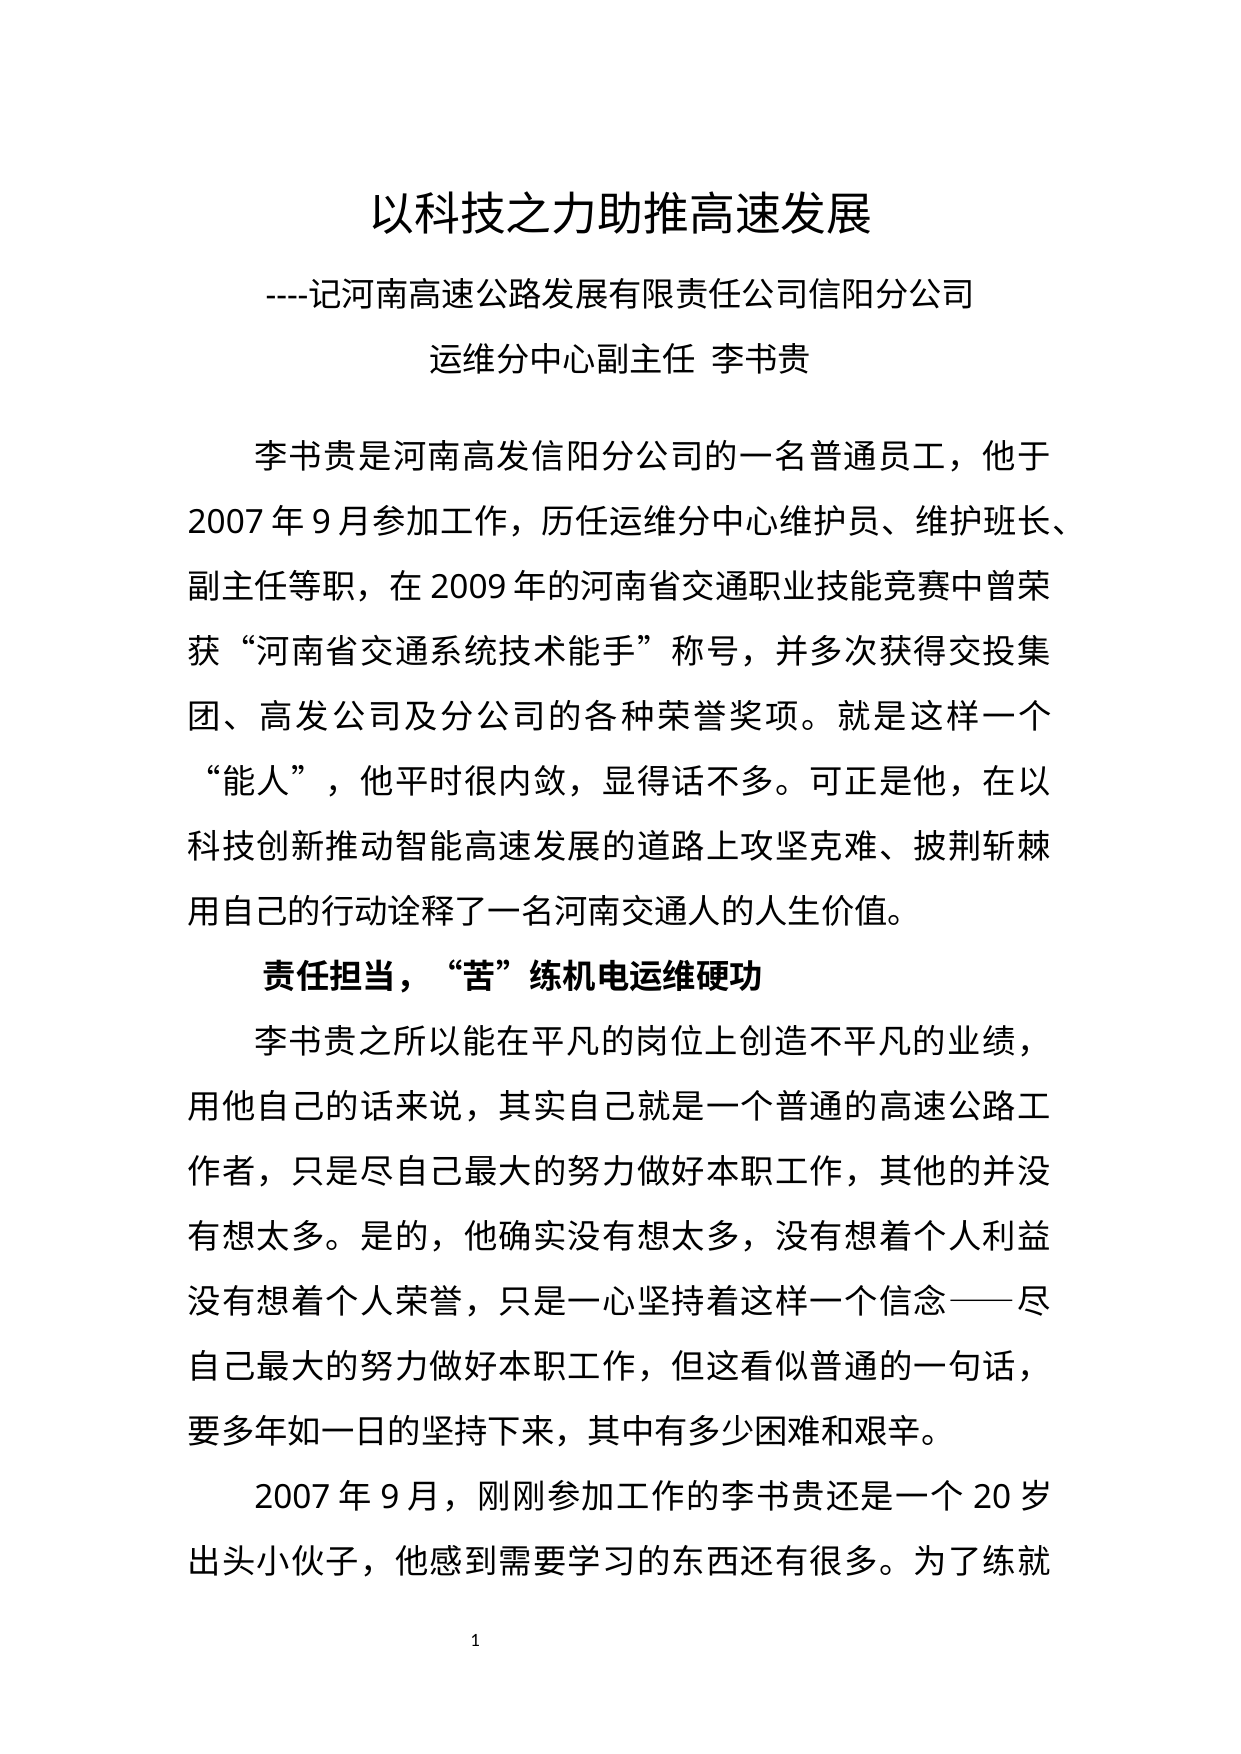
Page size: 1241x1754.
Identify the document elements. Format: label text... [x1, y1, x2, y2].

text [187, 1462, 1053, 1592]
text ----记河南高速公路发展有限责任公司信阳分公司 [187, 259, 1053, 324]
text 运维分中心副主任 李书贵 [187, 324, 1053, 389]
text 李书贵是河南高发信阳分公司的一名普通员工，他于2007年9月参加工作，历任运维分中心维护员、维护班长、副主任等职，在2009年的河南省交通职业技能竞赛中曾荣获“河南省交通系统技术能手”称号，并多次获得交投集团、高发公司及分公司的各种荣誉奖项。就是这样一个“能人”，他平时很内敛，显得话不多。可正是他，在以科技创新推动智能高速发展的道路上攻坚克难、披荆斩棘，用自己的行动诠释了一名河南交通人的人生价值。 [187, 422, 1053, 942]
text 李书贵之所以能在平凡的岗位上创造不平凡的业绩，用他自己的话来说，其实自己就是一个普通的高速公路工作者，只是尽自己最大的努力做好本职工作，其他的并没有想太多。是的，他确实没有想太多，没有想着个人利益，没有想着个人荣誉，只是一心坚持着这样一个信念——尽自己最大的努力做好本职工作，但这看似普通的一句话，要多年如一日的坚持下来，其中有多少困难和艰辛。 [187, 1007, 1053, 1462]
text 以科技之力助推高速发展 [187, 162, 1053, 259]
text 责任担当，“苦”练机电运维硬功 [187, 942, 1053, 1007]
